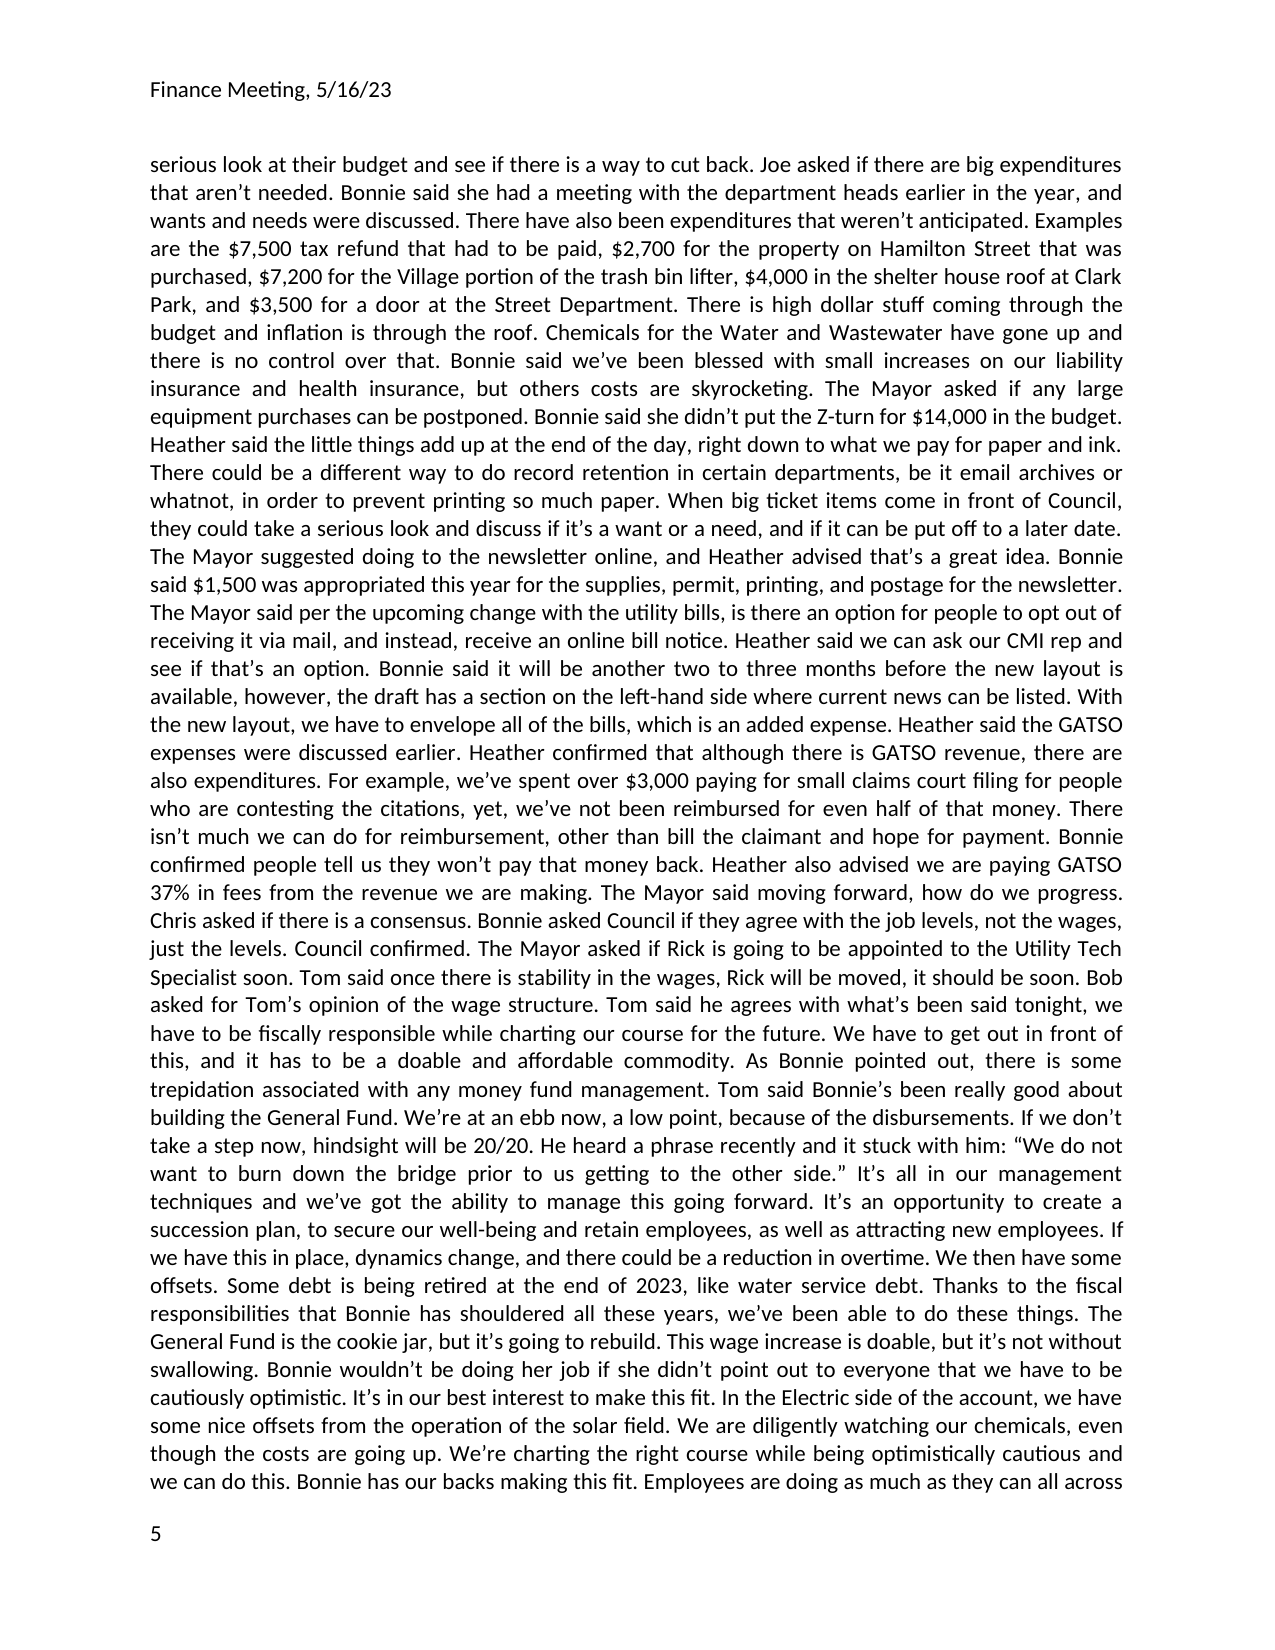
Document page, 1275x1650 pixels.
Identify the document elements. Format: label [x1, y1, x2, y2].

text [150, 150, 1125, 1495]
